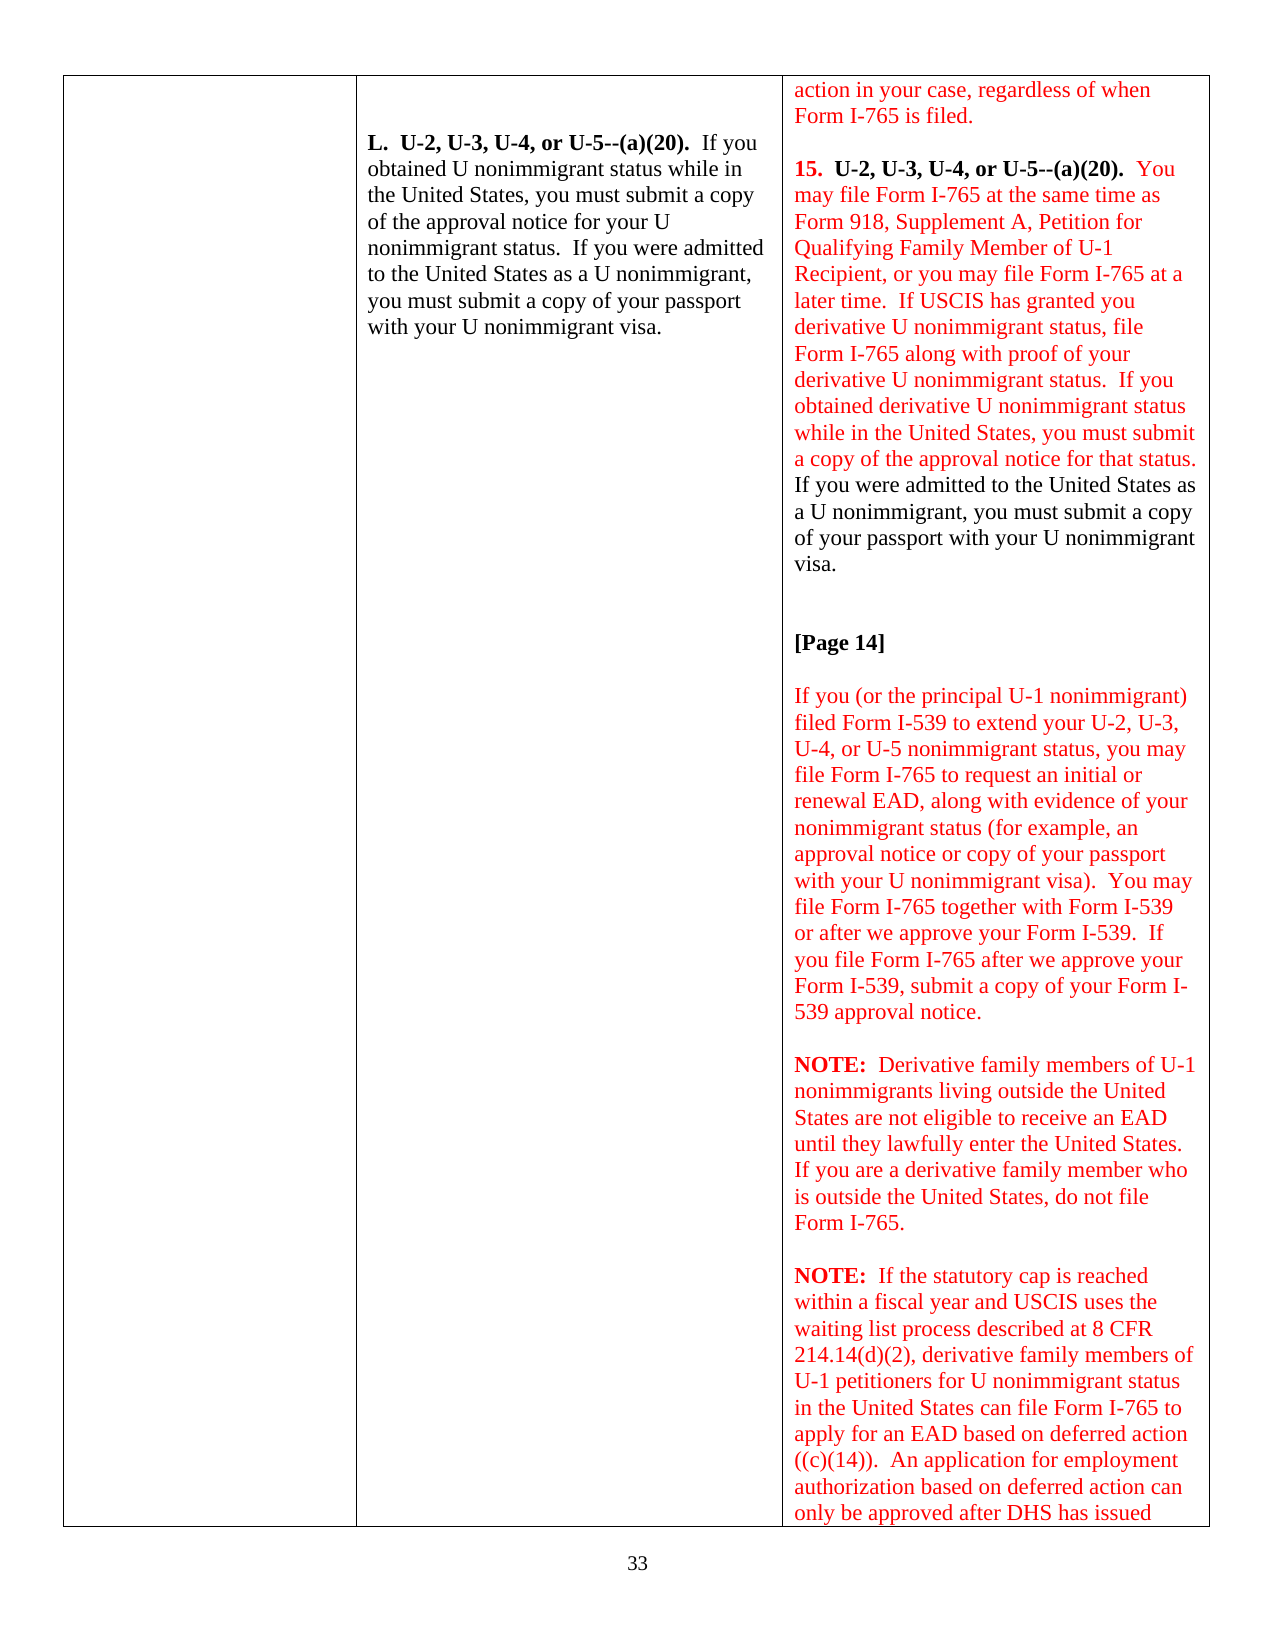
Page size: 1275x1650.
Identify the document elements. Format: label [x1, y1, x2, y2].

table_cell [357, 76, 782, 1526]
table_cell [64, 76, 356, 1526]
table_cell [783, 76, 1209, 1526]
